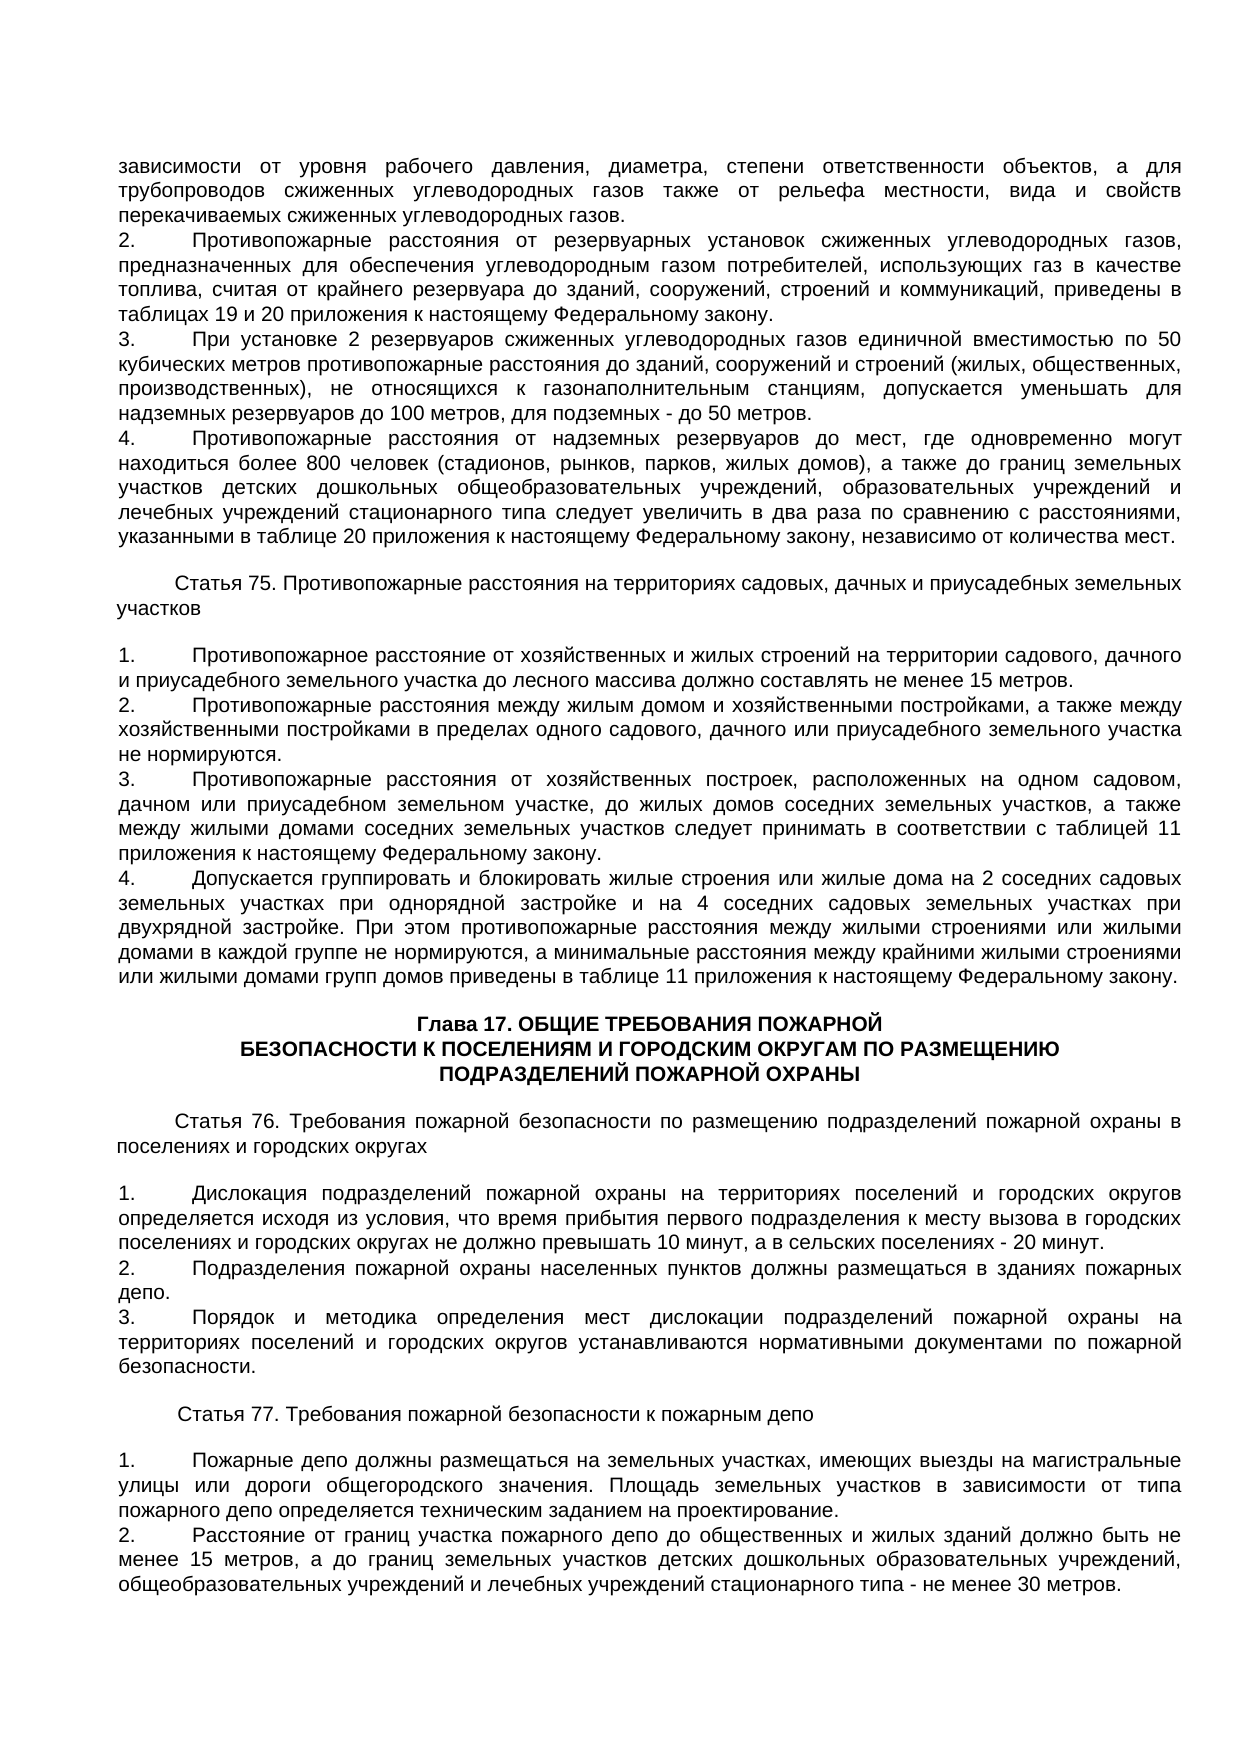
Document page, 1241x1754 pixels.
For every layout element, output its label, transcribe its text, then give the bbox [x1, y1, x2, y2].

text Статья 75. Противопожарные расстояния на территориях садовых, дачных и приусадебных земельных участков [116, 571, 1183, 620]
list Пожарные депо должны размещаться на земельных участках, имеющих выезды на магистральные улицы или дороги общегородского значения. Площадь земельных участков в зависимости от типа пожарного депо определяется техническим заданием на проектирование. [118, 1448, 1183, 1521]
text Статья 76. Требования пожарной безопасности по размещению подразделений пожарной охраны в поселениях и городских округах [116, 1109, 1183, 1158]
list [118, 154, 1183, 227]
list Допускается группировать и блокировать жилые строения или жилые дома на 2 соседних садовых земельных участках при однорядной застройке и на 4 соседних садовых земельных участках при двухрядной застройке. При этом противопожарные расстояния между жилыми строениями или жилыми домами в каждой группе не нормируются, а минимальные расстояния между крайними жилыми строениями или жилыми домами групп домов приведены в таблице 11 приложения к настоящему Федеральному закону. [118, 866, 1183, 988]
text БЕЗОПАСНОСТИ К ПОСЕЛЕНИЯМ И ГОРОДСКИМ ОКРУГАМ ПО РАЗМЕЩЕНИЮ [195, 1037, 1105, 1061]
text Глава 17. ОБЩИЕ ТРЕБОВАНИЯ ПОЖАРНОЙ [195, 1011, 1104, 1035]
list Расстояние от границ участка пожарного депо до общественных и жилых зданий должно быть не менее 15 метров, а до границ земельных участков детских дошкольных образовательных учреждений, общеобразовательных учреждений и лечебных учреждений стационарного типа - не менее 30 метров. [118, 1523, 1183, 1596]
list Противопожарные расстояния от резервуарных установок сжиженных углеводородных газов, предназначенных для обеспечения углеводородным газом потребителей, использующих газ в качестве топлива, считая от крайнего резервуара до зданий, сооружений, строений и коммуникаций, приведены в таблицах 19 и 20 приложения к настоящему Федеральному закону. [118, 228, 1183, 326]
list Порядок и методика определения мест дислокации подразделений пожарной охраны на территориях поселений и городских округов устанавливаются нормативными документами по пожарной безопасности. [118, 1305, 1183, 1378]
list При установке 2 резервуаров сжиженных углеводородных газов единичной вместимостью по 50 кубических метров противопожарные расстояния до зданий, сооружений и строений (жилых, общественных, производственных), не относящихся к газонаполнительным станциям, допускается уменьшать для надземных резервуаров до 100 метров, для подземных - до 50 метров. [118, 327, 1183, 424]
list Противопожарные расстояния от надземных резервуаров до мест, где одновременно могут находиться более 800 человек (стадионов, рынков, парков, жилых домов), а также до границ земельных участков детских дошкольных общеобразовательных учреждений, образовательных учреждений и лечебных учреждений стационарного типа следует увеличить в два раза по сравнению с расстояниями, указанными в таблице 20 приложения к настоящему Федеральному закону, независимо от количества мест. [118, 426, 1183, 548]
list Противопожарные расстояния от хозяйственных построек, расположенных на одном садовом, дачном или приусадебном земельном участке, до жилых домов соседних земельных участков, а также между жилыми домами соседних земельных участков следует принимать в соответствии с таблицей 11 приложения к настоящему Федеральному закону. [118, 767, 1183, 865]
text Статья 77. Требования пожарной безопасности к пожарным депо [177, 1401, 1183, 1425]
list Дислокация подразделений пожарной охраны на территориях поселений и городских округов определяется исходя из условия, что время прибытия первого подразделения к месту вызова в городских поселениях и городских округах не должно превышать 10 минут, а в сельских поселениях - 20 минут. [118, 1181, 1183, 1254]
list Противопожарные расстояния между жилым домом и хозяйственными постройками, а также между хозяйственными постройками в пределах одного садового, дачного или приусадебного земельного участка не нормируются. [118, 693, 1183, 766]
list Противопожарное расстояние от хозяйственных и жилых строений на территории садового, дачного и приусадебного земельного участка до лесного массива должно составлять не менее 15 метров. [118, 643, 1183, 692]
text ПОДРАЗДЕЛЕНИЙ ПОЖАРНОЙ ОХРАНЫ [195, 1062, 1104, 1086]
list Подразделения пожарной охраны населенных пунктов должны размещаться в зданиях пожарных депо. [118, 1255, 1183, 1304]
